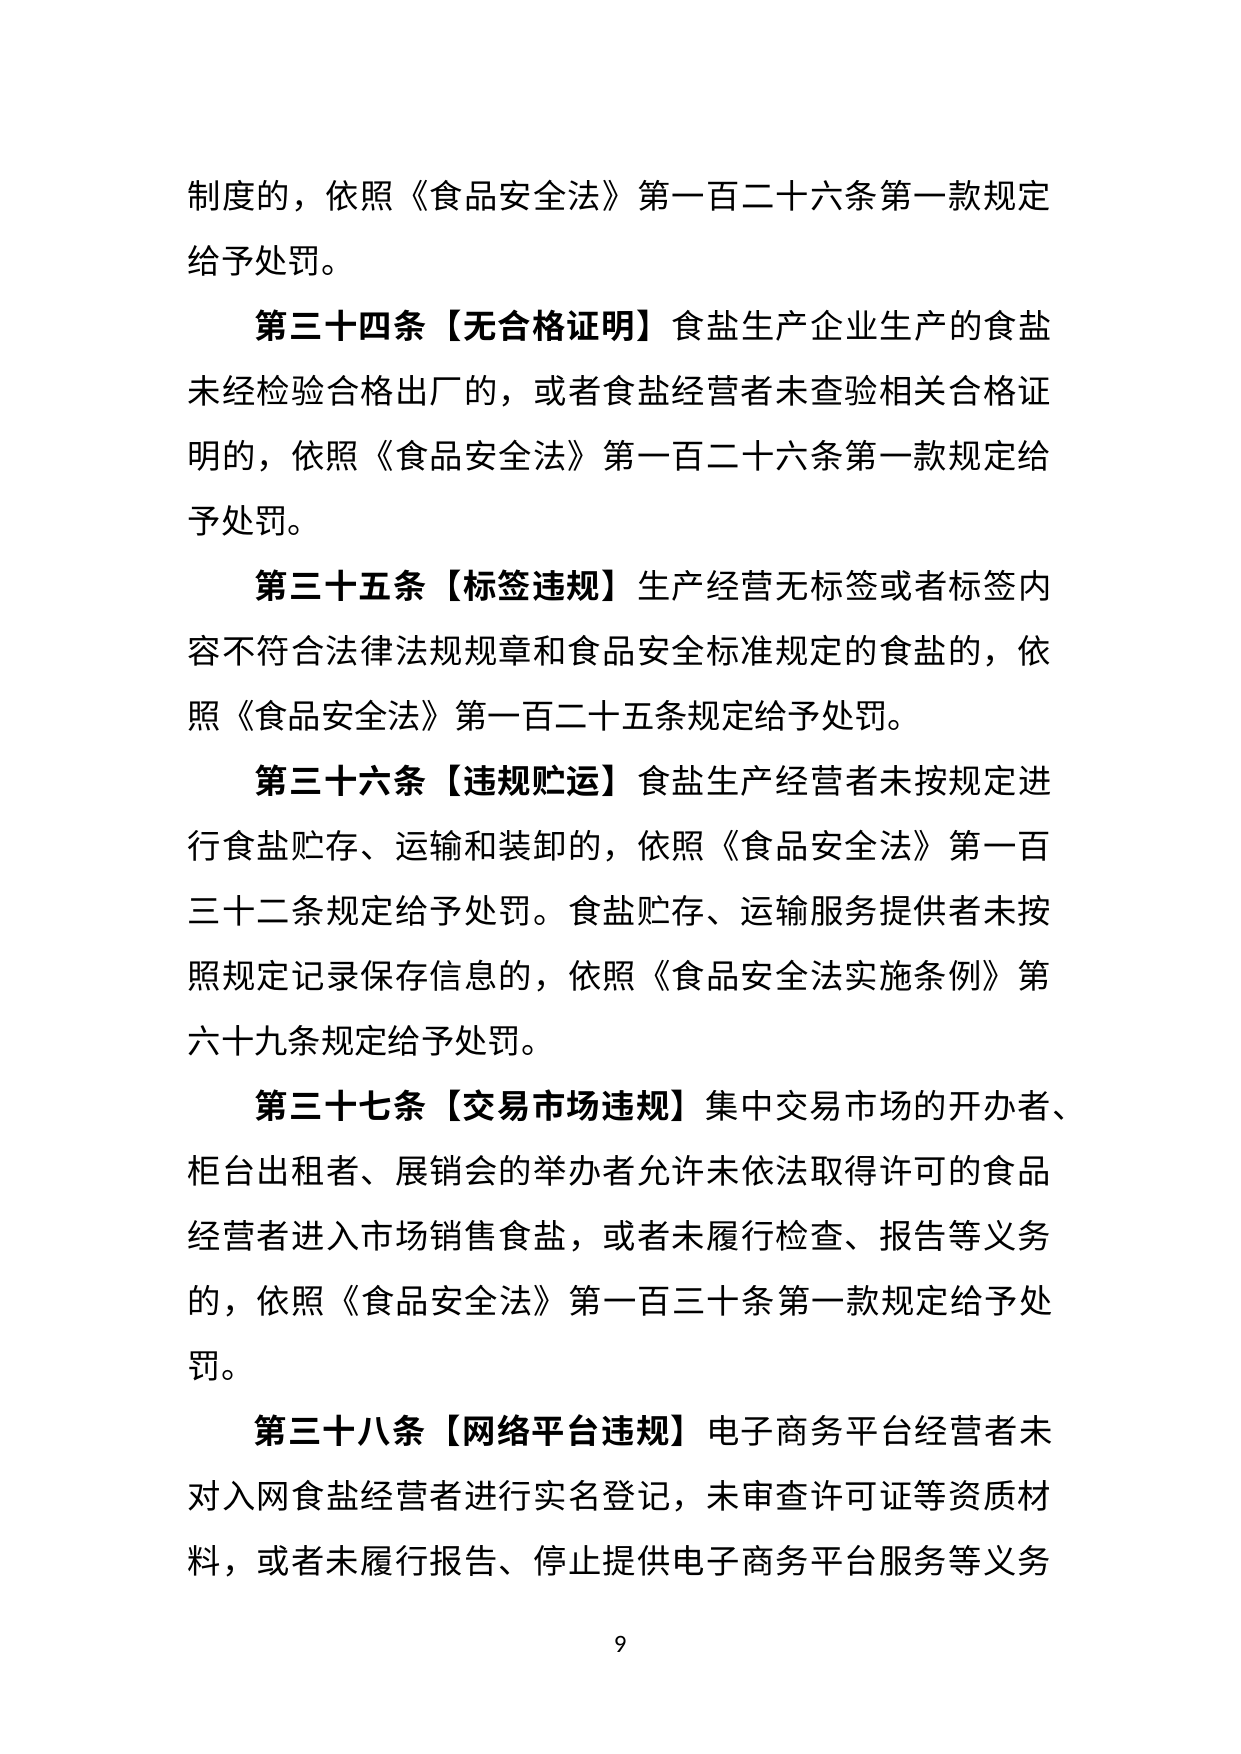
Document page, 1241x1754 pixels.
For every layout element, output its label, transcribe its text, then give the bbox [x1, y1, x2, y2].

text 第三十七条【交易市场违规】集中交易市场的开办者、柜台出租者、展销会的举办者允许未依法取得许可的食品经营者进入市场销售食盐，或者未履行检查、报告等义务的，依照《食品安全法》第一百三十条第一款规定给予处罚。 [187, 1072, 1053, 1397]
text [187, 162, 1053, 292]
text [187, 1397, 1053, 1592]
text 第三十六条【违规贮运】食盐生产经营者未按规定进行食盐贮存、运输和装卸的，依照《食品安全法》第一百三十二条规定给予处罚。食盐贮存、运输服务提供者未按照规定记录保存信息的，依照《食品安全法实施条例》第六十九条规定给予处罚。 [187, 747, 1053, 1072]
text 第三十五条【标签违规】生产经营无标签或者标签内容不符合法律法规规章和食品安全标准规定的食盐的，依照《食品安全法》第一百二十五条规定给予处罚。 [187, 552, 1053, 747]
text 第三十四条【无合格证明】食盐生产企业生产的食盐未经检验合格出厂的，或者食盐经营者未查验相关合格证明的，依照《食品安全法》第一百二十六条第一款规定给予处罚。 [187, 292, 1053, 552]
